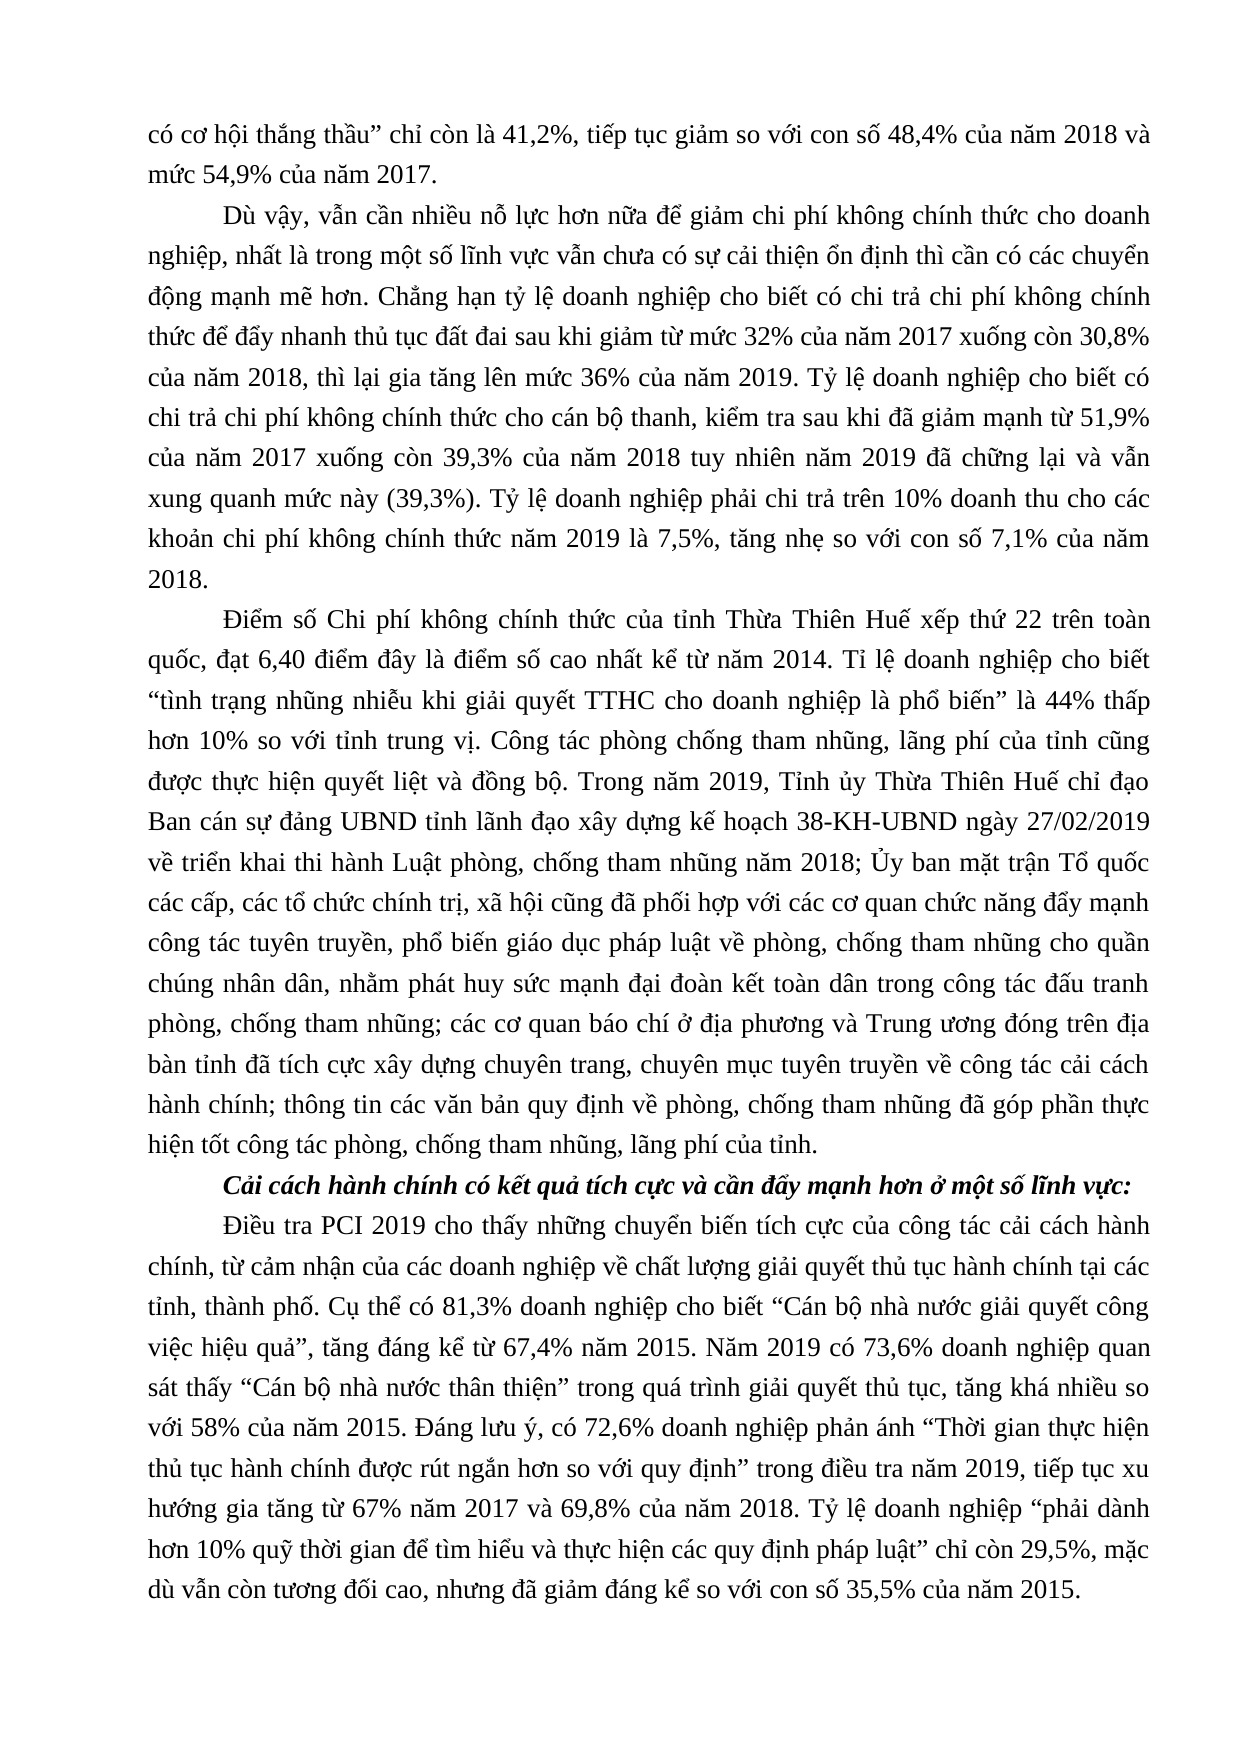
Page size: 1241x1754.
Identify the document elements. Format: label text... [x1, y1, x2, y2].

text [148, 118, 1152, 190]
text Cải cách hành chính có kết quả tích cực và cần đẩy mạnh hơn ở một số lĩnh vực: [148, 1169, 1152, 1200]
text Dù vậy, vẫn cần nhiều nỗ lực hơn nữa để giảm chi phí không chính thức cho doanh nghiệp, nhất là trong một số lĩnh vực vẫn chưa có sự cải thiện ổn định thì cần có các chuyển động mạnh mẽ hơn. Chẳng hạn tỷ lệ doanh nghiệp cho biết có chi trả chi phí không chính thức để đẩy nhanh thủ tục đất đai sau khi giảm từ mức 32% của năm 2017 xuống còn 30,8% của năm 2018, thì lại gia tăng lên mức 36% của năm 2019. Tỷ lệ doanh nghiệp cho biết có chi trả chi phí không chính thức cho cán bộ thanh, kiểm tra sau khi đã giảm mạnh từ 51,9% của năm 2017 xuống còn 39,3% của năm 2018 tuy nhiên năm 2019 đã chững lại và vẫn xung quanh mức này (39,3%). Tỷ lệ doanh nghiệp phải chi trả trên 10% doanh thu cho các khoản chi phí không chính thức năm 2019 là 7,5%, tăng nhẹ so với con số 7,1% của năm 2018. [148, 199, 1152, 594]
text Điểm số Chi phí không chính thức của tỉnh Thừa Thiên Huế xếp thứ 22 trên toàn quốc, đạt 6,40 điểm đây là điểm số cao nhất kể từ năm 2014. Tỉ lệ doanh nghiệp cho biết “tình trạng nhũng nhiễu khi giải quyết TTHC cho doanh nghiệp là phổ biến” là 44% thấp hơn 10% so với tỉnh trung vị. Công tác phòng chống tham nhũng, lãng phí của tỉnh cũng được thực hiện quyết liệt và đồng bộ. Trong năm 2019, Tỉnh ủy Thừa Thiên Huế chỉ đạo Ban cán sự đảng UBND tỉnh lãnh đạo xây dựng kế hoạch 38-KH-UBND ngày 27/02/2019 về triển khai thi hành Luật phòng, chống tham nhũng năm 2018; Ủy ban mặt trận Tổ quốc các cấp, các tổ chức chính trị, xã hội cũng đã phối hợp với các cơ quan chức năng đẩy mạnh công tác tuyên truyền, phổ biến giáo dục pháp luật về phòng, chống tham nhũng cho quần chúng nhân dân, nhằm phát huy sức mạnh đại đoàn kết toàn dân trong công tác đấu tranh phòng, chống tham nhũng; các cơ quan báo chí ở địa phương và Trung ương đóng trên địa bàn tỉnh đã tích cực xây dựng chuyên trang, chuyên mục tuyên truyền về công tác cải cách hành chính; thông tin các văn bản quy định về phòng, chống tham nhũng đã góp phần thực hiện tốt công tác phòng, chống tham nhũng, lãng phí của tỉnh. [148, 603, 1152, 1160]
text Điều tra PCI 2019 cho thấy những chuyển biến tích cực của công tác cải cách hành chính, từ cảm nhận của các doanh nghiệp về chất lượng giải quyết thủ tục hành chính tại các tỉnh, thành phố. Cụ thể có 81,3% doanh nghiệp cho biết “Cán bộ nhà nước giải quyết công việc hiệu quả”, tăng đáng kể từ 67,4% năm 2015. Năm 2019 có 73,6% doanh nghiệp quan sát thấy “Cán bộ nhà nước thân thiện” trong quá trình giải quyết thủ tục, tăng khá nhiều so với 58% của năm 2015. Đáng lưu ý, có 72,6% doanh nghiệp phản ánh “Thời gian thực hiện thủ tục hành chính được rút ngắn hơn so với quy định” trong điều tra năm 2019, tiếp tục xu hướng gia tăng từ 67% năm 2017 và 69,8% của năm 2018. Tỷ lệ doanh nghiệp “phải dành hơn 10% quỹ thời gian để tìm hiểu và thực hiện các quy định pháp luật” chỉ còn 29,5%, mặc dù vẫn còn tương đối cao, nhưng đã giảm đáng kể so với con số 35,5% của năm 2015. [148, 1209, 1152, 1604]
